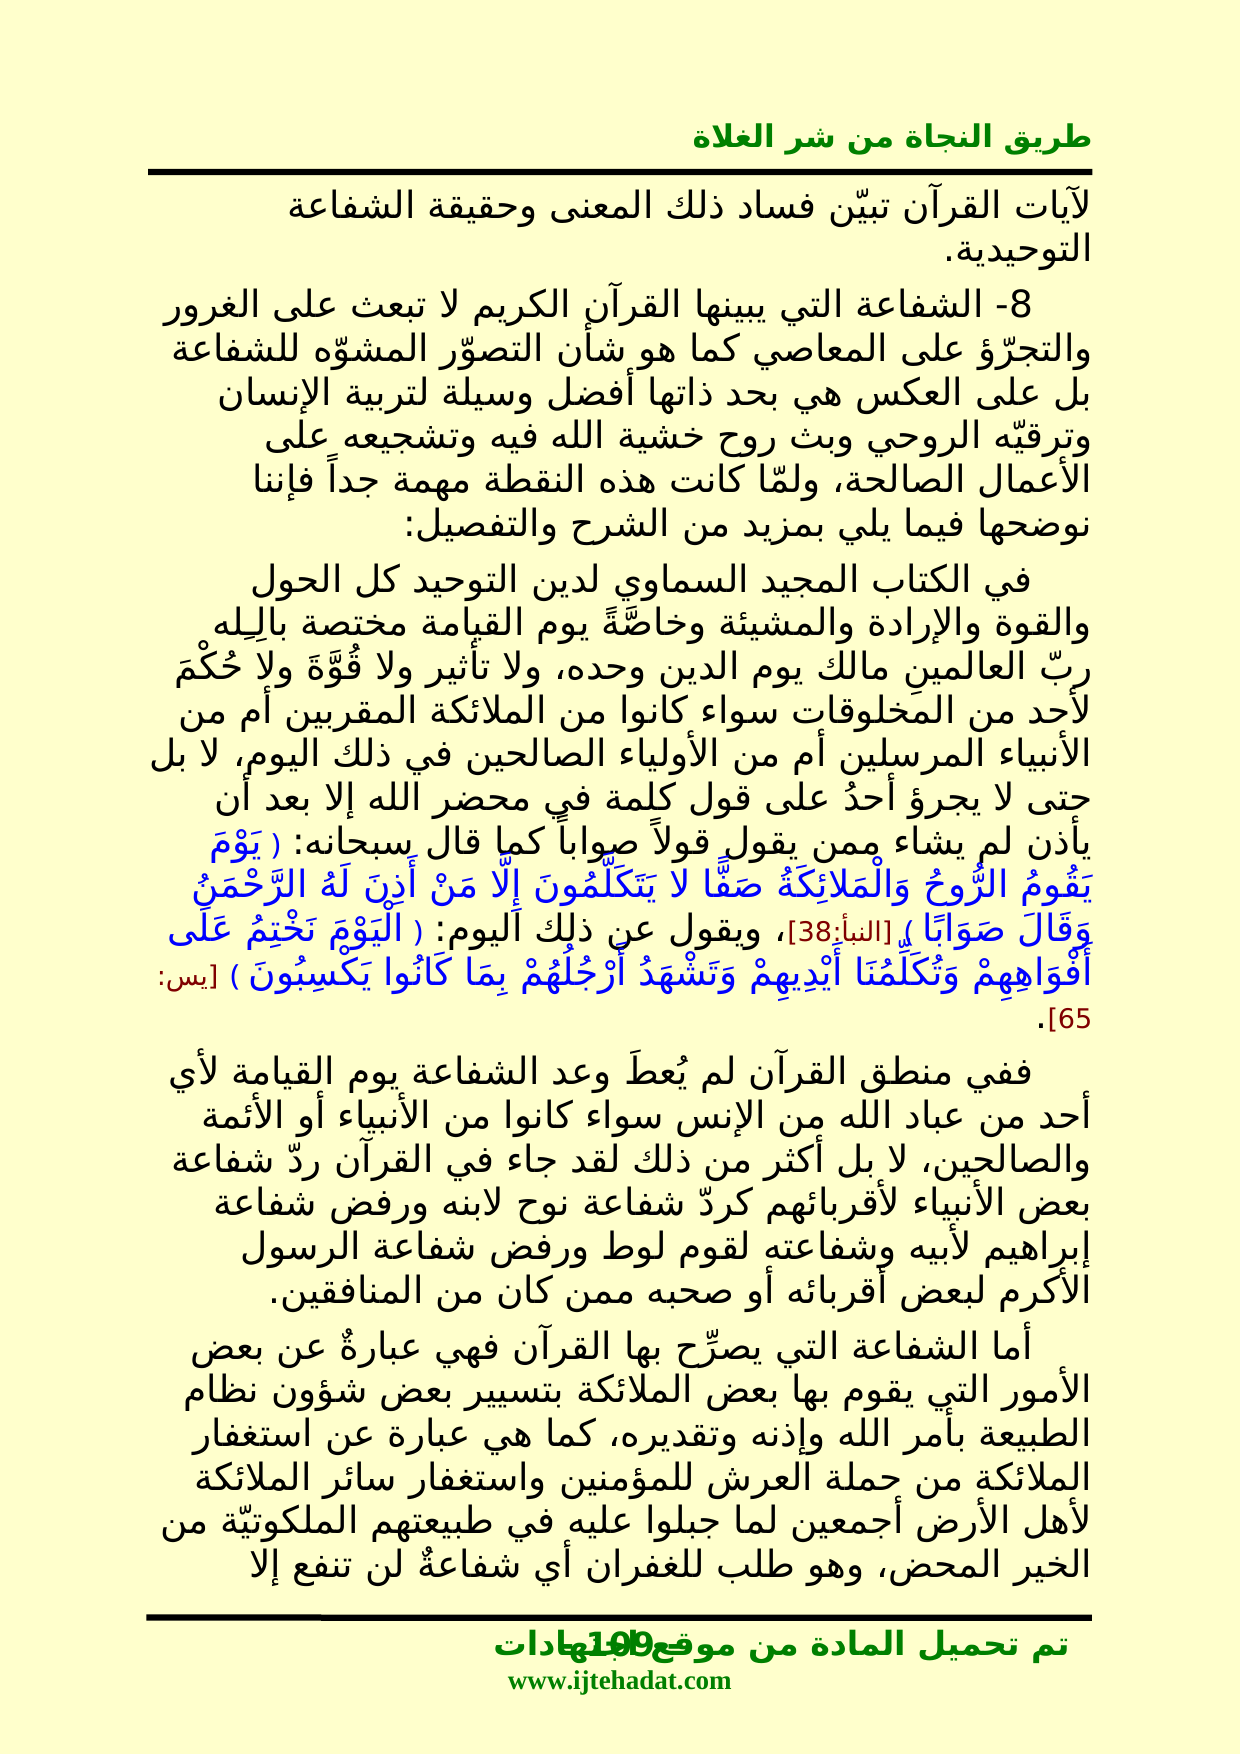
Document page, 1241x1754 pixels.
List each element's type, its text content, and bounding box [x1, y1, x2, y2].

text في الكتاب المجيد السماوي لدين التوحيد كل الحول والقوة والإرادة والمشيئة وخاصَّةً يوم القيامة مختصة بالِـِله ربّ العالمينِ مالك يوم الدين وحده، ولا تأثير ولا قُوَّةَ ولا حُكْمَ لأحد من المخلوقات سواء كانوا من الملائكة المقربين أم من الأنبياء المرسلين أم من الأولياء الصالحين في ذلك اليوم، لا بل حتى لا يجرؤ أحدُ على قول كلمة في محضر الله إلا بعد أن يأذن لم يشاء ممن يقول قولاً صواباً كما قال سبحانه: ﴿ يَوْمَ يَقُومُ الرُّوحُ وَالْمَلائِكَةُ صَفًّا لا يَتَكَلَّمُونَ إِلَّا مَنْ أَذِنَ لَهُ الرَّحْمَنُ وَقَالَ صَوَابًا ﴾ [النبأ:38]، ويقول عن ذلك اليوم: ﴿ الْيَوْمَ نَخْتِمُ عَلَى أَفْوَاهِهِمْ وَتُكَلِّمُنَا أَيْدِيهِمْ وَتَشْهَدُ أَرْجُلُهُمْ بِمَا كَانُوا يَكْسِبُونَ ﴾ [يس:65]. [148, 557, 1092, 1037]
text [148, 1324, 1092, 1586]
text ففي منطق القرآن لم يُعطَ وعد الشفاعة يوم القيامة لأي أحد من عباد الله من الإنس سواء كانوا من الأنبياء أو الأئمة والصالحين، لا بل أكثر من ذلك لقد جاء في القرآن ردّ شفاعة بعض الأنبياء لأقربائهم كردّ شفاعة نوح لابنه ورفض شفاعة إبراهيم لأبيه وشفاعته لقوم لوط ورفض شفاعة الرسول الأكرم لبعض أقربائه أو صحبه ممن كان من المنافقين. [148, 1050, 1092, 1312]
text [148, 183, 1092, 271]
text 8- الشفاعة التي يبينها القرآن الكريم لا تبعث على الغرور والتجرّؤ على المعاصي كما هو شأن التصوّر المشوّه للشفاعة بل على العكس هي بحد ذاتها أفضل وسيلة لتربية الإنسان وترقيّه الروحي وبث روح خشية الله فيه وتشجيعه على الأعمال الصالحة، ولمّا كانت هذه النقطة مهمة جداً فإننا نوضحها فيما يلي بمزيد من الشرح والتفصيل: [148, 283, 1092, 545]
